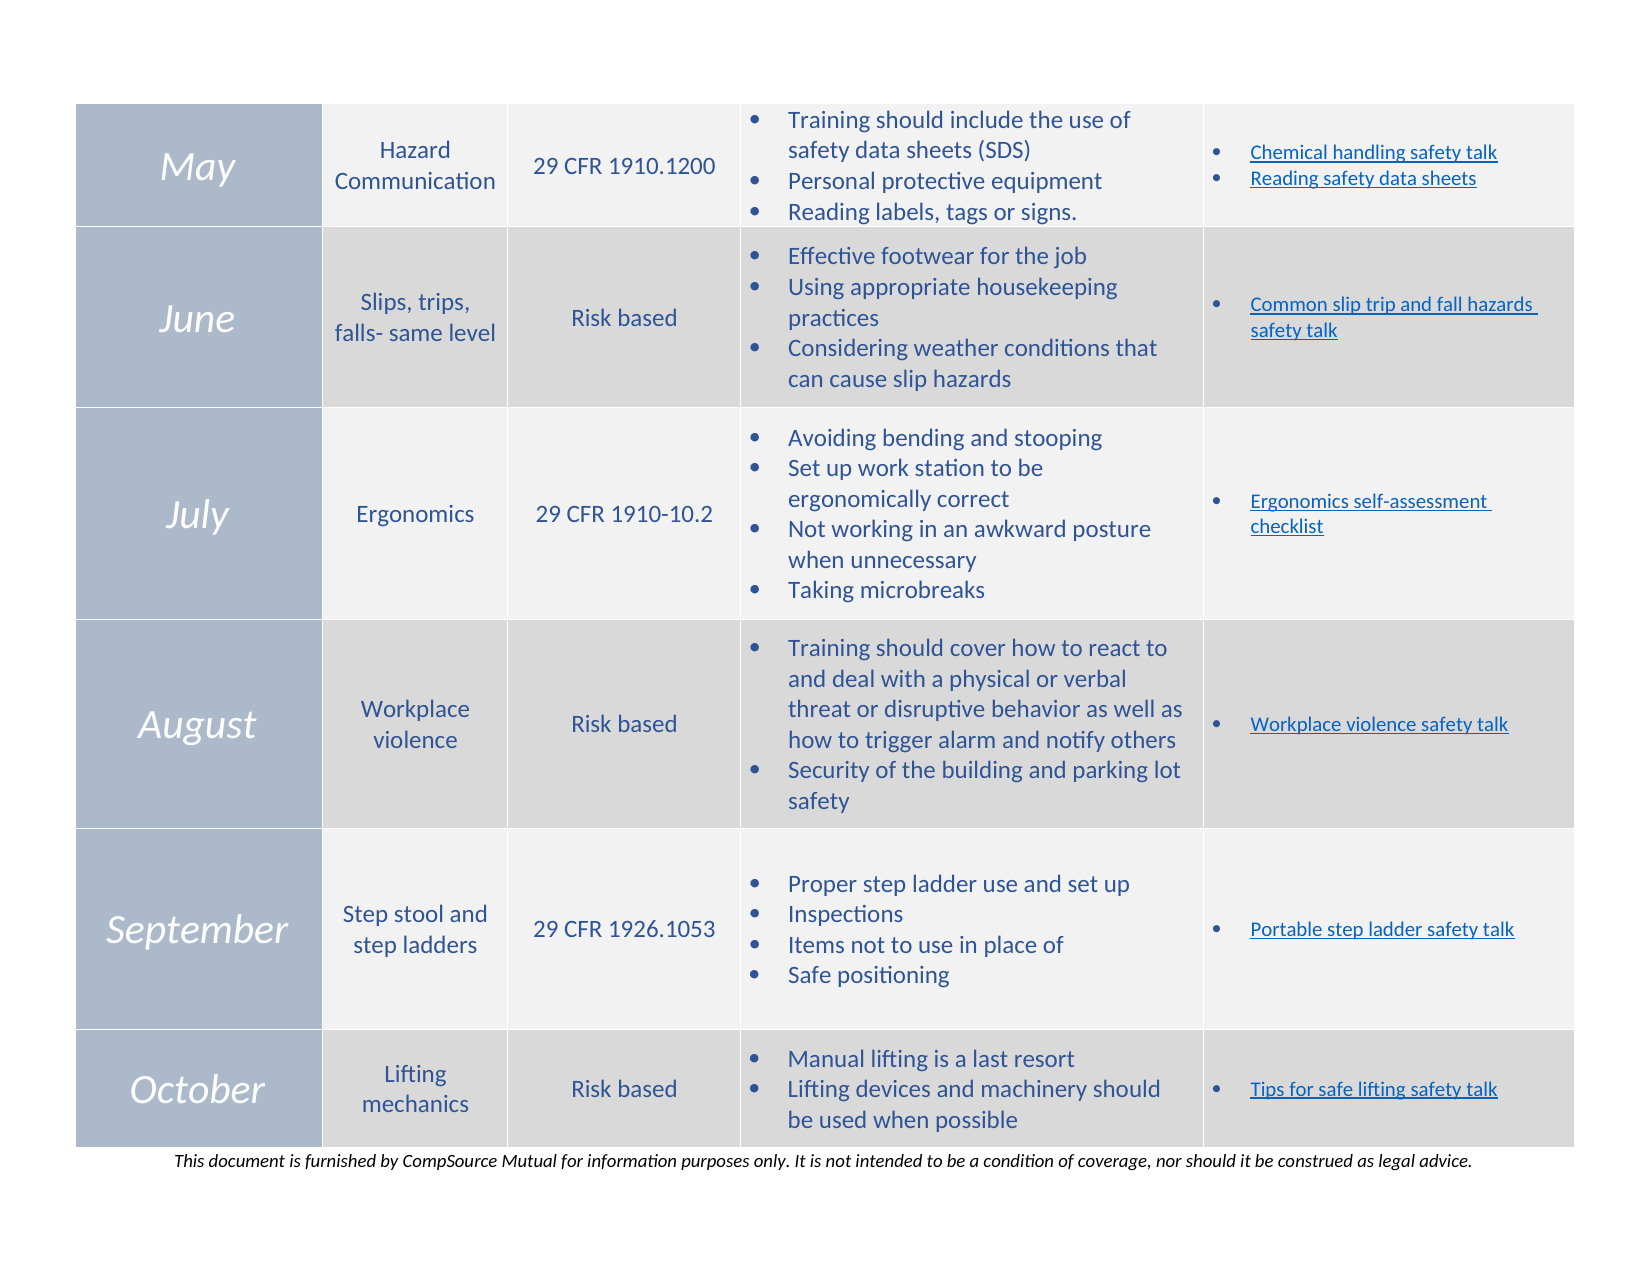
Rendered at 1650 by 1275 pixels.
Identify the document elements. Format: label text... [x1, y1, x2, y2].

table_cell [741, 1030, 1203, 1147]
table_cell 29 CFR 1910-10.2 [508, 408, 740, 619]
table_cell May [76, 104, 322, 226]
table_cell June [76, 227, 322, 407]
table_cell Workplace violence safety talk [1204, 620, 1574, 828]
table_cell Ergonomics [323, 408, 507, 619]
table_cell September [76, 829, 322, 1029]
table_cell Risk based [508, 1030, 740, 1147]
table_cell Training should cover how to react to and deal with a physical or verbal threat or disruptive behavior as well as how to trigger alarm and notify others Security of the building and parking lot safety [741, 620, 1203, 828]
table_cell Step stool and step ladders [323, 829, 507, 1029]
table_cell Effective footwear for the job Using appropriate housekeeping practices Considering weather conditions that can cause slip hazards [741, 227, 1203, 407]
table_cell Lifting mechanics [323, 1030, 507, 1147]
table_cell Avoiding bending and stooping Set up work station to be ergonomically correct Not working in an awkward posture when unnecessary Taking microbreaks [741, 408, 1203, 619]
table_cell Workplace violence [323, 620, 507, 828]
table_cell Portable step ladder safety talk [1204, 829, 1574, 1029]
table_cell Common slip trip and fall hazards safety talk [1204, 227, 1574, 407]
table_cell Slips, trips, falls- same level [323, 227, 507, 407]
table_cell Proper step ladder use and set up Inspections Items not to use in place of Safe positioning [741, 829, 1203, 1029]
table_cell 29 CFR 1926.1053 [508, 829, 740, 1029]
table_cell Hazard Communication [323, 104, 507, 226]
table_cell October [76, 1030, 322, 1147]
table_cell Training should include the use of safety data sheets (SDS) Personal protective equipment Reading labels, tags or signs. [741, 104, 1203, 226]
table_cell July [76, 408, 322, 619]
table_cell Risk based [508, 620, 740, 828]
table_cell August [76, 620, 322, 828]
table_cell 29 CFR 1910.1200 [508, 104, 740, 226]
table_cell Chemical handling safety talk Reading safety data sheets [1204, 104, 1574, 226]
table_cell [1204, 1030, 1574, 1147]
table_cell Ergonomics self-assessment checklist [1204, 408, 1574, 619]
table_cell Risk based [508, 227, 740, 407]
